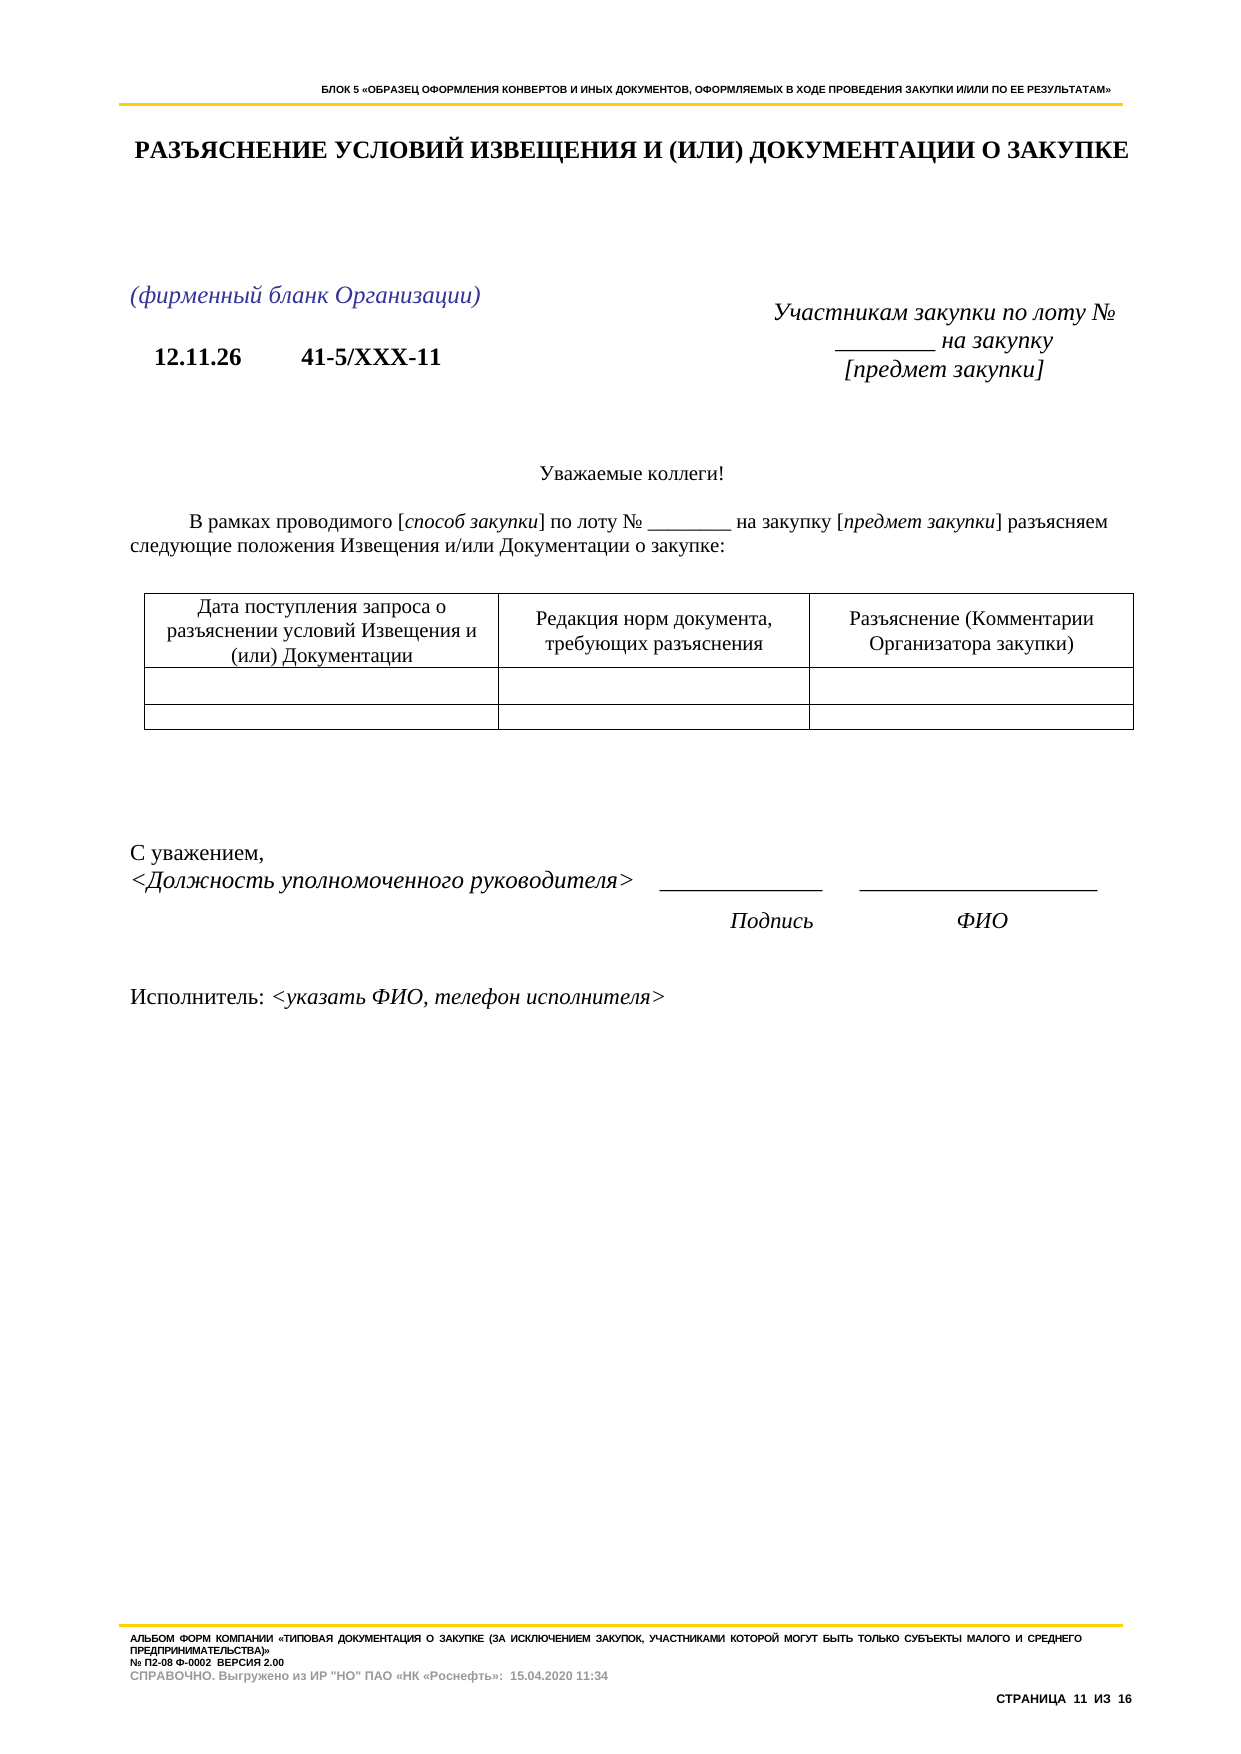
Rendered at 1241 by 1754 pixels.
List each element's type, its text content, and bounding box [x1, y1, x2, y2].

table_cell [810, 705, 1133, 729]
list Уважаемые коллеги! [130, 461, 1134, 484]
list В рамках проводимого [способ закупки] по лоту № ________ на закупку [предмет закупки] разъясняем следующие положения Извещения и/или Документации о закупке: [130, 509, 1134, 557]
table_cell [145, 668, 498, 704]
text Разъяснение условий Извещения и (или) Документации о закупке [130, 135, 1134, 164]
table_header Разъяснение (Комментарии Организатора закупки) [810, 594, 1133, 667]
list Подпись ФИО [130, 907, 1134, 933]
table_header Редакция норм документа, требующих разъяснения [499, 594, 809, 667]
table_cell [810, 668, 1133, 704]
table_header Дата поступления запроса о разъяснении условий Извещения и (или) Документации [145, 594, 498, 667]
table_cell [499, 705, 809, 729]
table_cell [145, 705, 498, 729]
text <Должность уполномоченного руководителя> _____________ ___________________ [130, 865, 1134, 894]
table_header Участникам закупки по лоту № ________ на закупку [предмет закупки] [736, 218, 1152, 448]
table_header (фирменный бланк Организации) [119, 218, 736, 448]
list Исполнитель: <указать ФИО, телефон исполнителя> [130, 983, 1134, 1010]
table_cell [499, 668, 809, 704]
list С уважением, [130, 839, 1134, 865]
